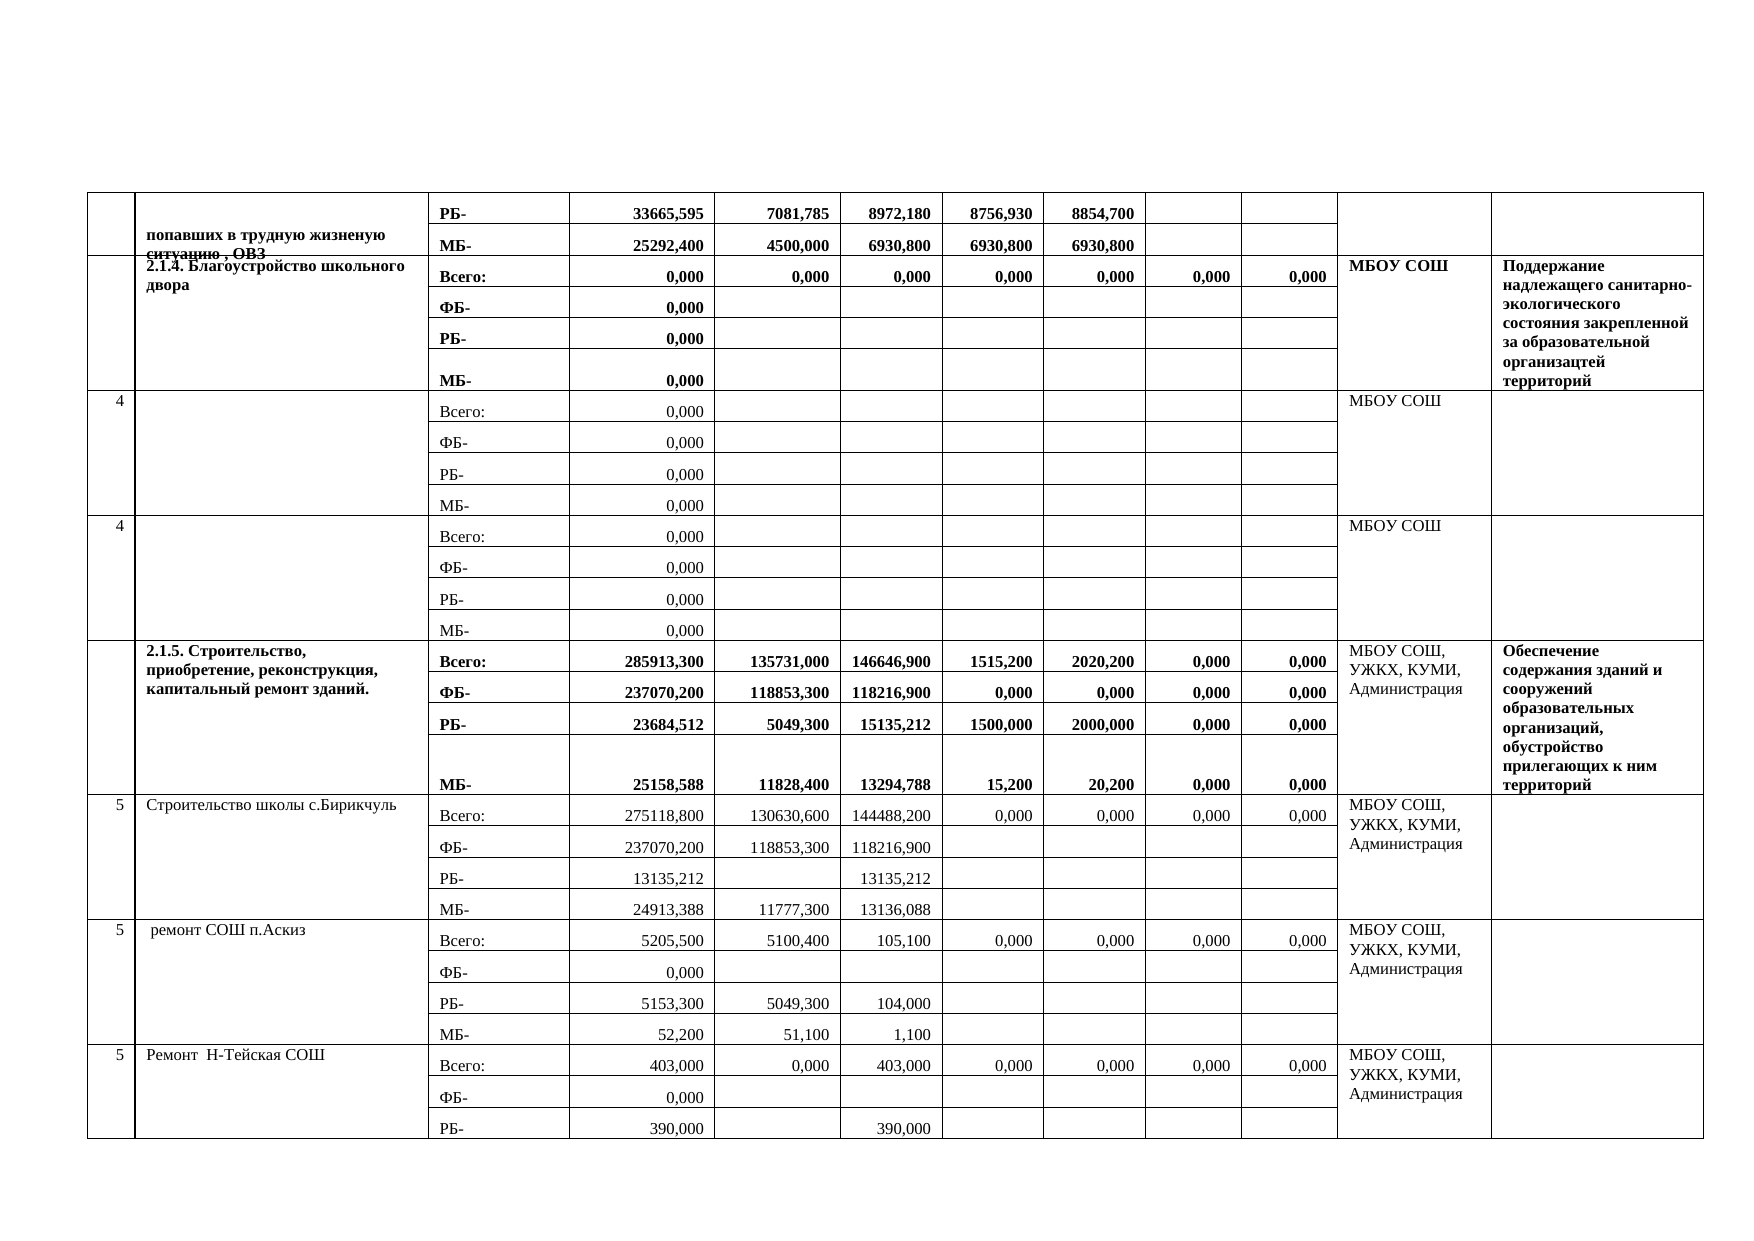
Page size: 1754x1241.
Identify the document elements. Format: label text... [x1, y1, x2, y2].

table_cell [715, 453, 840, 483]
table_cell [841, 610, 942, 640]
table_cell [715, 391, 840, 421]
table_cell МБ- [429, 224, 569, 254]
table_cell 4 [88, 516, 134, 640]
table_cell 0,000 [1242, 1045, 1337, 1075]
table_cell [1044, 516, 1145, 546]
table_cell 0,000 [1146, 256, 1241, 286]
table_cell [841, 1076, 942, 1107]
table_cell 403,000 [570, 1045, 714, 1075]
table_cell 0,000 [1146, 735, 1241, 794]
table_cell 0,000 [1044, 920, 1145, 950]
table_cell РБ- [429, 578, 569, 608]
table_cell [1146, 889, 1241, 919]
table_cell [943, 1014, 1043, 1044]
table_cell МБОУ СОШ, УЖКХ, КУМИ, Администрация [1338, 795, 1491, 919]
table_cell 0,000 [1242, 795, 1337, 825]
table_cell 0,000 [570, 318, 714, 348]
table_cell 13135,212 [570, 858, 714, 888]
table_cell [841, 516, 942, 546]
table_cell [1146, 983, 1241, 1013]
table_cell МБ- [429, 349, 569, 390]
table_cell 0,000 [1044, 1045, 1145, 1075]
table_cell 104,000 [841, 983, 942, 1013]
table_cell МБОУ СОШ [1338, 516, 1491, 640]
table_cell ремонт СОШ п.Аскиз [136, 920, 428, 1044]
table_cell 0,000 [1146, 672, 1241, 702]
table_cell [1146, 485, 1241, 515]
table_cell [1242, 858, 1337, 888]
table_cell [943, 889, 1043, 919]
table_cell ФБ- [429, 287, 569, 317]
table_cell [88, 641, 134, 794]
table_cell [1044, 453, 1145, 483]
table_cell [1146, 318, 1241, 348]
table_cell [943, 1108, 1043, 1138]
table_cell 135731,000 [715, 641, 840, 671]
table_cell 146646,900 [841, 641, 942, 671]
table_cell 7081,785 [715, 193, 840, 223]
table_cell [1242, 826, 1337, 857]
table_cell 0,000 [1044, 256, 1145, 286]
table_cell РБ- [429, 1108, 569, 1138]
table_cell 118216,900 [841, 672, 942, 702]
table_cell [1492, 1045, 1703, 1138]
table_cell РБ- [429, 983, 569, 1013]
table_cell Всего: [429, 795, 569, 825]
table_cell [1146, 422, 1241, 452]
table_cell [1242, 224, 1337, 254]
table_cell [1044, 391, 1145, 421]
table_cell [1146, 287, 1241, 317]
table_cell [1242, 1014, 1337, 1044]
table_cell [1242, 193, 1337, 223]
table_cell 13135,212 [841, 858, 942, 888]
table_cell [1242, 485, 1337, 515]
table_cell [136, 516, 428, 640]
table_cell [1492, 516, 1703, 640]
table_cell [1044, 610, 1145, 640]
table_cell [1044, 422, 1145, 452]
table_cell [943, 453, 1043, 483]
table_cell [1242, 889, 1337, 919]
table_cell [1242, 983, 1337, 1013]
table_cell 0,000 [1242, 672, 1337, 702]
table_cell МБ- [429, 610, 569, 640]
table_cell [1146, 578, 1241, 608]
table_cell МБОУ СОШ, УЖКХ, КУМИ, Администрация [1338, 920, 1491, 1044]
table_cell [1044, 349, 1145, 390]
table_cell 0,000 [715, 1045, 840, 1075]
table_cell [841, 349, 942, 390]
table_cell [1044, 826, 1145, 857]
table_cell 1515,200 [943, 641, 1043, 671]
table_cell Всего: [429, 516, 569, 546]
table_cell 0,000 [570, 422, 714, 452]
table_cell [715, 547, 840, 577]
table_cell [841, 391, 942, 421]
table_cell [1242, 578, 1337, 608]
table_cell 105,100 [841, 920, 942, 950]
table_cell [943, 547, 1043, 577]
table_cell [1242, 453, 1337, 483]
table_cell 15135,212 [841, 703, 942, 733]
table_cell 0,000 [1242, 735, 1337, 794]
table_cell [943, 516, 1043, 546]
table_cell 0,000 [570, 349, 714, 390]
table_cell 52,200 [570, 1014, 714, 1044]
table_cell 0,000 [841, 256, 942, 286]
table_cell 6930,800 [841, 224, 942, 254]
table_cell 118853,300 [715, 826, 840, 857]
table_cell 2.1.4. Благоустройство школьного двора [136, 256, 428, 390]
table_cell [1044, 287, 1145, 317]
table_cell [1146, 516, 1241, 546]
table_cell 0,000 [570, 610, 714, 640]
table_cell 6930,800 [1044, 224, 1145, 254]
table_cell [1044, 858, 1145, 888]
table_cell 20,200 [1044, 735, 1145, 794]
table_cell 0,000 [1242, 641, 1337, 671]
table_cell [943, 287, 1043, 317]
table_cell [841, 453, 942, 483]
table_cell 5049,300 [715, 703, 840, 733]
table_cell [943, 951, 1043, 982]
table_cell ФБ- [429, 951, 569, 982]
table_cell 8972,180 [841, 193, 942, 223]
table_cell ФБ- [429, 1076, 569, 1107]
table_cell [1146, 826, 1241, 857]
table_cell [1242, 391, 1337, 421]
table_cell 0,000 [570, 1076, 714, 1107]
table_cell [943, 858, 1043, 888]
table_cell 4 [88, 391, 134, 515]
table_cell [1044, 1076, 1145, 1107]
table_cell МБ- [429, 889, 569, 919]
table_cell [943, 391, 1043, 421]
table_cell [1492, 920, 1703, 1044]
table_cell 0,000 [1146, 641, 1241, 671]
table_cell [715, 422, 840, 452]
table_cell 51,100 [715, 1014, 840, 1044]
table_cell [136, 391, 428, 515]
table_cell РБ- [429, 453, 569, 483]
table_cell [1242, 547, 1337, 577]
table_cell 0,000 [715, 256, 840, 286]
table_cell [943, 610, 1043, 640]
table_cell [841, 951, 942, 982]
table_cell 130630,600 [715, 795, 840, 825]
table_cell 403,000 [841, 1045, 942, 1075]
table_cell 0,000 [943, 256, 1043, 286]
table_cell 0,000 [1146, 920, 1241, 950]
table_cell 2020,200 [1044, 641, 1145, 671]
table_cell МБОУ СОШ [1338, 256, 1491, 390]
table_cell 0,000 [570, 547, 714, 577]
table_cell [1242, 1076, 1337, 1107]
table_cell Всего: [429, 641, 569, 671]
table_cell 0,000 [570, 951, 714, 982]
table_cell МБОУ СОШ [1338, 391, 1491, 515]
table_cell 5100,400 [715, 920, 840, 950]
table_cell МБ- [429, 735, 569, 794]
table_cell 144488,200 [841, 795, 942, 825]
table_cell [715, 287, 840, 317]
table_cell 0,000 [570, 287, 714, 317]
table_cell 5205,500 [570, 920, 714, 950]
table_cell [1044, 1014, 1145, 1044]
table_cell [1242, 349, 1337, 390]
table_cell [841, 578, 942, 608]
table_cell [1146, 951, 1241, 982]
table_cell [1242, 1108, 1337, 1138]
table_cell [1146, 547, 1241, 577]
table_cell [1242, 287, 1337, 317]
table_cell 11828,400 [715, 735, 840, 794]
table_cell Всего: [429, 256, 569, 286]
table_cell 0,000 [1242, 703, 1337, 733]
table_cell [943, 826, 1043, 857]
table_cell 275118,800 [570, 795, 714, 825]
table_cell 237070,200 [570, 826, 714, 857]
table_cell РБ- [429, 193, 569, 223]
table_cell 0,000 [1146, 795, 1241, 825]
table_cell 13136,088 [841, 889, 942, 919]
table_cell 23684,512 [570, 703, 714, 733]
table_cell [1044, 889, 1145, 919]
table_cell ФБ- [429, 422, 569, 452]
table_cell [841, 485, 942, 515]
table_cell [1146, 391, 1241, 421]
table_cell [841, 422, 942, 452]
table_cell [1044, 485, 1145, 515]
table_cell [943, 422, 1043, 452]
table_cell [943, 983, 1043, 1013]
table_cell Всего: [429, 1045, 569, 1075]
table_cell [715, 318, 840, 348]
table_cell 5153,300 [570, 983, 714, 1013]
table_cell 24913,388 [570, 889, 714, 919]
table_cell МБОУ СОШ, УЖКХ, КУМИ, Администрация [1338, 1045, 1491, 1138]
table_cell 15,200 [943, 735, 1043, 794]
table_cell РБ- [429, 703, 569, 733]
table_cell [841, 287, 942, 317]
table_cell 0,000 [570, 391, 714, 421]
table_cell [715, 516, 840, 546]
table_cell [715, 1076, 840, 1107]
table_cell 0,000 [570, 516, 714, 546]
table_cell [715, 858, 840, 888]
table_cell 0,000 [570, 453, 714, 483]
table_cell [1146, 349, 1241, 390]
table_cell [943, 578, 1043, 608]
table_cell [1146, 224, 1241, 254]
table_cell [715, 349, 840, 390]
table_cell МБОУ СОШ, УЖКХ, КУМИ, Администрация [1338, 641, 1491, 794]
table_cell [1492, 391, 1703, 515]
table_cell [1044, 547, 1145, 577]
table_cell [1146, 610, 1241, 640]
table_cell 0,000 [570, 578, 714, 608]
table_cell [1044, 1108, 1145, 1138]
table_cell 0,000 [1044, 795, 1145, 825]
table_cell [1044, 578, 1145, 608]
table_cell [943, 318, 1043, 348]
table_cell [1146, 1108, 1241, 1138]
table_cell [943, 349, 1043, 390]
table_cell [1146, 453, 1241, 483]
table_cell Ремонт Н-Тейская СОШ [136, 1045, 428, 1138]
table_cell [88, 256, 134, 390]
table_cell [1242, 516, 1337, 546]
table_cell МБ- [429, 1014, 569, 1044]
table_cell [841, 318, 942, 348]
table_cell [943, 485, 1043, 515]
table_cell РБ- [429, 858, 569, 888]
table_cell Строительство школы с.Бирикчуль [136, 795, 428, 919]
table_cell 0,000 [943, 920, 1043, 950]
table_cell 6930,800 [943, 224, 1043, 254]
table_cell 2.1.5. Строительство, приобретение, реконструкция, капитальный ремонт зданий. [136, 641, 428, 794]
table_cell [715, 610, 840, 640]
table_cell 25158,588 [570, 735, 714, 794]
table_cell 0,000 [1146, 1045, 1241, 1075]
table_cell [715, 951, 840, 982]
table_cell 8756,930 [943, 193, 1043, 223]
table_cell [1044, 318, 1145, 348]
table_cell 237070,200 [570, 672, 714, 702]
table_cell ФБ- [429, 826, 569, 857]
table_cell [715, 578, 840, 608]
table_cell [1492, 795, 1703, 919]
table_cell 8854,700 [1044, 193, 1145, 223]
table_cell МБ- [429, 485, 569, 515]
table_cell РБ- [429, 318, 569, 348]
table_cell 118853,300 [715, 672, 840, 702]
table_cell [1146, 858, 1241, 888]
table_cell 2000,000 [1044, 703, 1145, 733]
table_cell [715, 485, 840, 515]
table_cell [841, 547, 942, 577]
table_cell 118216,900 [841, 826, 942, 857]
table_cell 390,000 [570, 1108, 714, 1138]
table_cell Обеспечение содержания зданий и сооружений образовательных организаций, обустройство прилегающих к ним территорий [1492, 641, 1703, 794]
table_cell 285913,300 [570, 641, 714, 671]
table_cell 0,000 [1044, 672, 1145, 702]
table_cell 1500,000 [943, 703, 1043, 733]
table_cell ФБ- [429, 672, 569, 702]
table_cell ФБ- [429, 547, 569, 577]
table_cell 0,000 [943, 672, 1043, 702]
table_cell Поддержание надлежащего санитарно-экологического состояния закрепленной за образовательной организацтей территорий [1492, 256, 1703, 390]
table_cell 25292,400 [570, 224, 714, 254]
table_cell 5 [88, 1045, 134, 1138]
table_cell 0,000 [570, 256, 714, 286]
table_cell 0,000 [1146, 703, 1241, 733]
table_cell 0,000 [1242, 920, 1337, 950]
table_cell 0,000 [1242, 256, 1337, 286]
table_cell [1146, 1014, 1241, 1044]
table_cell [715, 1108, 840, 1138]
table_cell [1242, 610, 1337, 640]
table_cell 33665,595 [570, 193, 714, 223]
table_cell 4500,000 [715, 224, 840, 254]
table_cell [1044, 983, 1145, 1013]
table_cell 5 [88, 795, 134, 919]
table_cell 13294,788 [841, 735, 942, 794]
table_cell 5 [88, 920, 134, 1044]
table_cell 390,000 [841, 1108, 942, 1138]
table_cell 11777,300 [715, 889, 840, 919]
table_cell [1146, 1076, 1241, 1107]
table_cell [943, 1076, 1043, 1107]
table_cell [1146, 193, 1241, 223]
table_cell [1242, 318, 1337, 348]
table_cell [1242, 951, 1337, 982]
table_cell 5049,300 [715, 983, 840, 1013]
table_cell [1242, 422, 1337, 452]
table_cell 0,000 [943, 1045, 1043, 1075]
table_cell [1044, 951, 1145, 982]
table_cell Всего: [429, 920, 569, 950]
table_cell Всего: [429, 391, 569, 421]
table_cell 0,000 [570, 485, 714, 515]
table_cell 0,000 [943, 795, 1043, 825]
table_cell 1,100 [841, 1014, 942, 1044]
